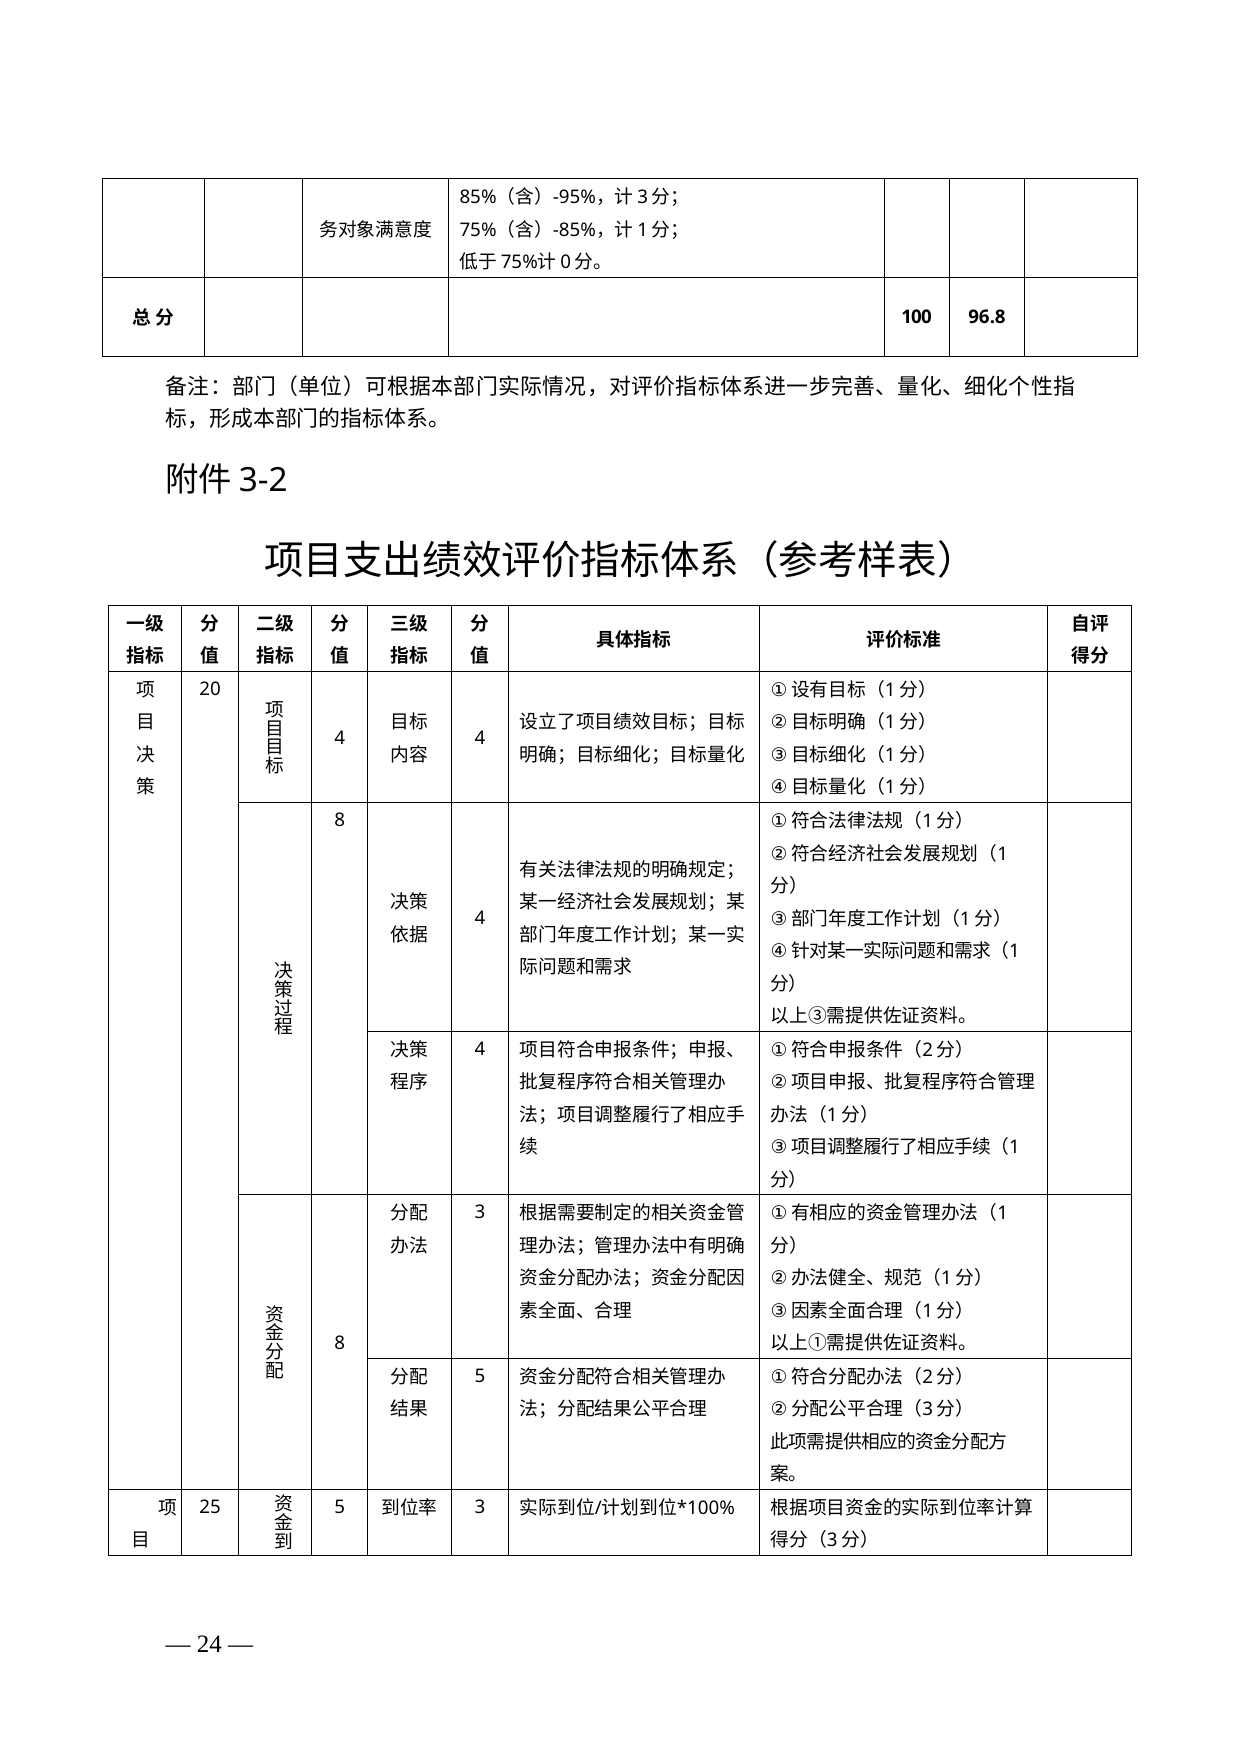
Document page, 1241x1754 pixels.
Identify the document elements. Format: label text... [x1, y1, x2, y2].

table_cell 总 分 [103, 278, 204, 356]
table_cell 5 [950, 179, 1024, 277]
table_cell ①符合申报条件（2分） ②项目申报、批复程序符合管理办法（1分） ③项目调整履行了相应手续（1分） [760, 1032, 1047, 1194]
table_cell 资金分配符合相关管理办法；分配结果公平合理 [509, 1359, 759, 1489]
table_cell 项目决策 [109, 672, 181, 1489]
table_cell 目标 内容 [368, 672, 451, 802]
table_cell [1048, 803, 1131, 1031]
table_header 分值 [312, 606, 367, 671]
table_cell 决策 程序 [368, 1032, 451, 1194]
table_cell 4 [452, 1032, 508, 1194]
table_cell 设立了项目绩效目标；目标明确；目标细化；目标量化 [509, 672, 759, 802]
table_cell ①符合法律法规（1分） ②符合经济社会发展规划（1分） ③部门年度工作计划（1分） ④针对某一实际问题和需求（1分） 以上③需提供佐证资料。 [760, 803, 1047, 1031]
table_cell 根据需要制定的相关资金管理办法；管理办法中有明确资金分配办法；资金分配因素全面、合理 [509, 1195, 759, 1358]
table_header 一级 指标 [109, 606, 181, 671]
table_header 三级 指标 [368, 606, 451, 671]
table_cell [303, 278, 448, 356]
table_cell ①符合分配办法（2分） ②分配公平合理（3分） 此项需提供相应的资金分配方案。 [760, 1359, 1047, 1489]
table_cell 社会公众或服务对象满意度 [303, 179, 448, 277]
table_cell ①有相应的资金管理办法（1分） ②办法健全、规范（1分） ③因素全面合理（1分） 以上①需提供佐证资料。 [760, 1195, 1047, 1358]
table_cell 决策过程 [239, 803, 311, 1194]
table_cell 实际到位/计划到位*100% [509, 1490, 759, 1555]
table_header 具体指标 [509, 606, 759, 671]
table_cell [1048, 1195, 1131, 1358]
table_cell 3 [452, 1195, 508, 1358]
table_cell [1048, 1359, 1131, 1489]
table_cell 5 [312, 1490, 367, 1555]
table_cell [1048, 1032, 1131, 1194]
table_cell 8 [312, 1195, 367, 1489]
table_cell 项目符合申报条件；申报、批复程序符合相关管理办法；项目调整履行了相应手续 [509, 1032, 759, 1194]
text 备注：部门（单位）可根据本部门实际情况，对评价指标体系进一步完善、量化、细化个性指标，形成本部门的指标体系。 [165, 369, 1075, 432]
table_cell 分配 办法 [368, 1195, 451, 1358]
table_cell 96.8 [950, 278, 1024, 356]
table_cell 25 [182, 1490, 238, 1555]
text 附件3-2 [165, 445, 1075, 510]
table_cell [449, 278, 884, 356]
table_cell 5 [885, 179, 949, 277]
table_cell 有关法律法规的明确规定；某一经济社会发展规划；某部门年度工作计划；某一实际问题和需求 [509, 803, 759, 1031]
table_cell 8 [312, 803, 367, 1194]
table_cell 根据项目资金的实际到位率计算得分（3分） [760, 1490, 1047, 1555]
table_cell [1048, 1490, 1131, 1555]
table_cell 4 [312, 672, 367, 802]
table_cell [1025, 179, 1137, 277]
table_header 自评 得分 [1048, 606, 1131, 671]
table_header 二级 指标 [239, 606, 311, 671]
table_cell [205, 278, 302, 356]
table_cell 到位率 [368, 1490, 451, 1555]
table_header 分值 [182, 606, 238, 671]
table_cell 3 [452, 1490, 508, 1555]
table_cell 项目管理 [109, 1490, 181, 1555]
table_cell 4 [452, 672, 508, 802]
table_cell [1048, 672, 1131, 802]
text 项目支出绩效评价指标体系（参考样表） [165, 525, 1075, 590]
table_header 分值 [452, 606, 508, 671]
table_cell ①设有目标（1分） ②目标明确（1分） ③目标细化（1分） ④目标量化（1分） [760, 672, 1047, 802]
table_cell 项目目标 [239, 672, 311, 802]
table_cell 5 [452, 1359, 508, 1489]
table_cell 分配 结果 [368, 1359, 451, 1489]
table_cell 资金分配 [239, 1195, 311, 1489]
table_cell 20 [182, 672, 238, 1489]
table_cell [449, 179, 884, 277]
table_header 评价标准 [760, 606, 1047, 671]
table_cell 4 [452, 803, 508, 1031]
table_cell 决策 依据 [368, 803, 451, 1031]
table_cell 100 [885, 278, 949, 356]
table_cell [1025, 278, 1137, 356]
table_cell 资金到位 [239, 1490, 311, 1555]
